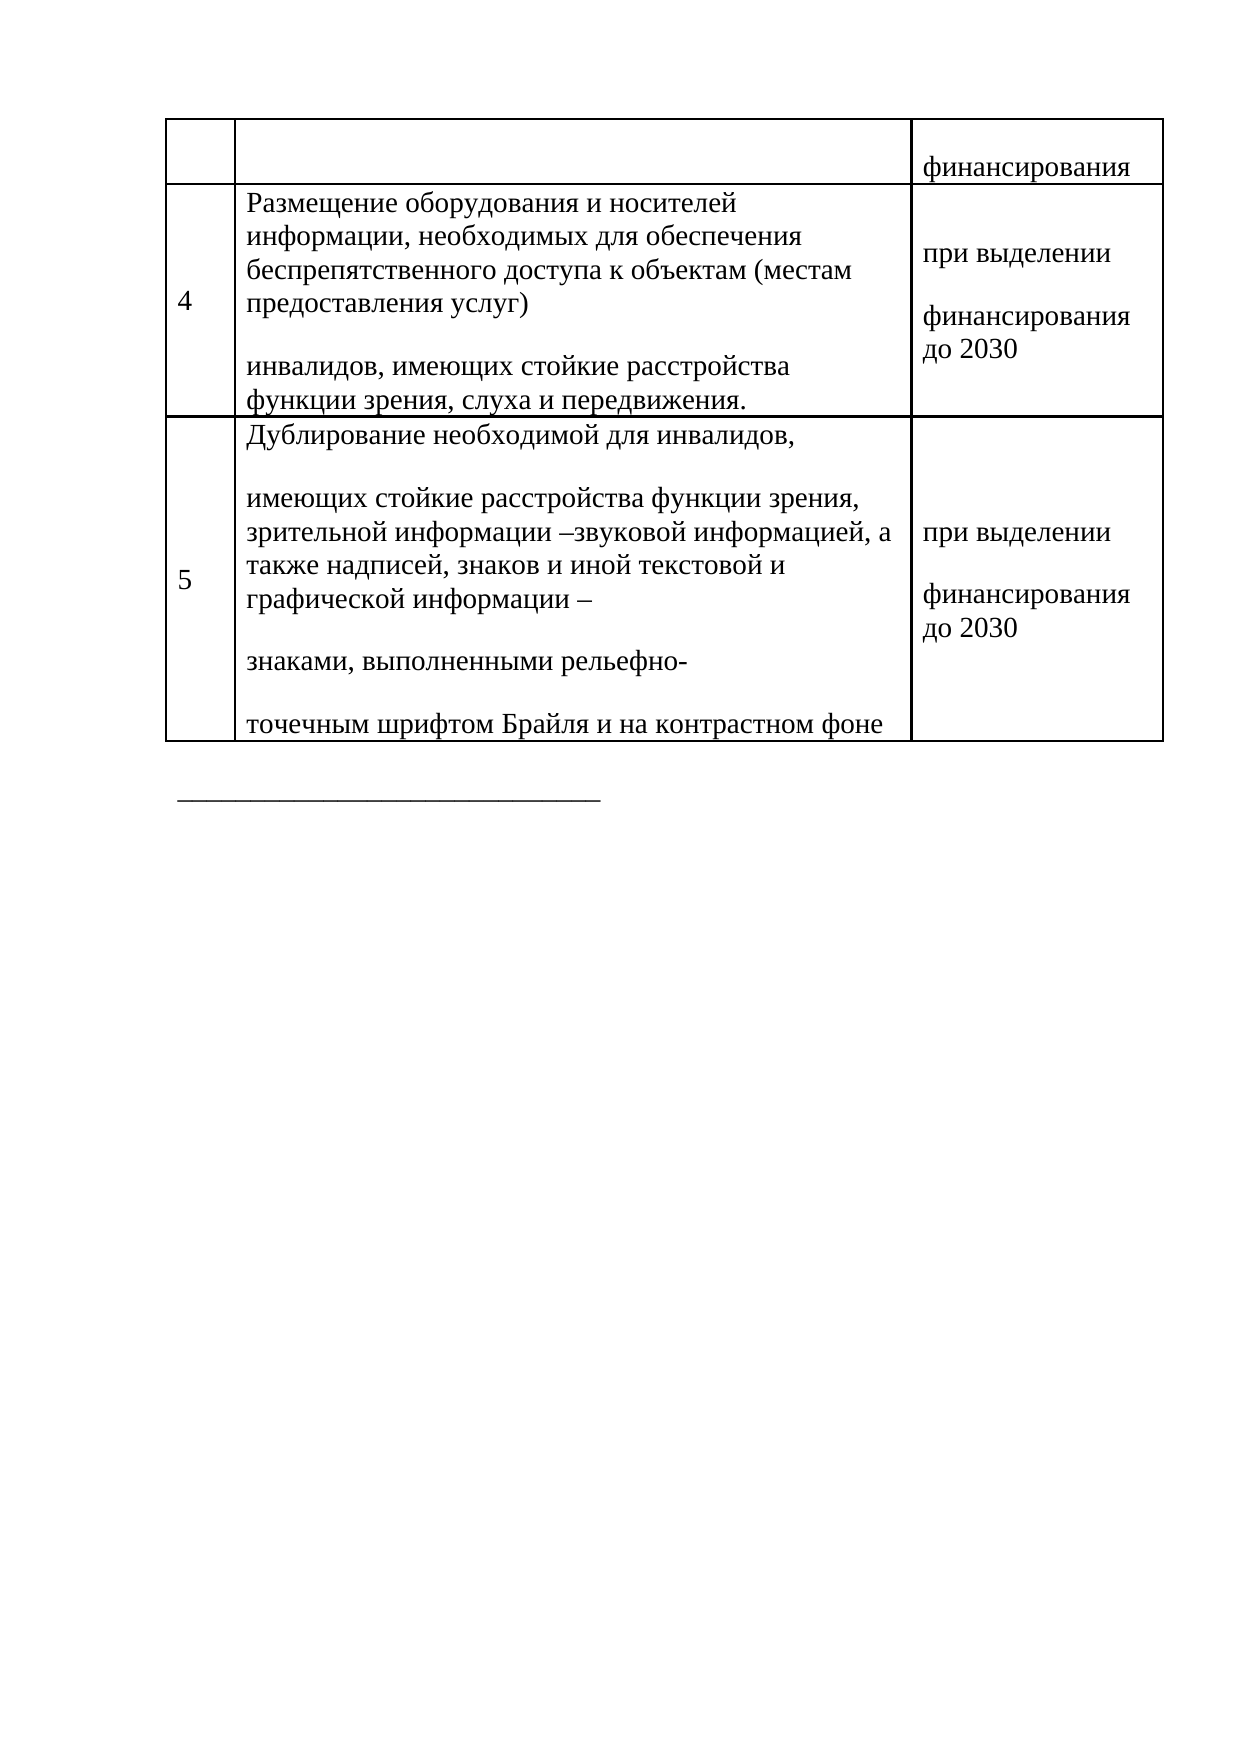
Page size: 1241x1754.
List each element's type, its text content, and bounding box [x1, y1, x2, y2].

table_cell 3 [167, 120, 234, 183]
table_cell Размещение оборудования и носителей информации, необходимых для обеспечения беспрепятственного доступа к объектам (местам предоставления услуг) инвалидов, имеющих стойкие расстройства функции зрения, слуха и передвижения. [236, 185, 910, 415]
table_cell Дублирование необходимой для инвалидов, имеющих стойкие расстройства функции зрения, зрительной информации –звуковой информацией, а также надписей, знаков и иной текстовой и графической информации – знаками, выполненными рельефно- точечным шрифтом Брайля и на контрастном фоне [236, 418, 910, 740]
table_cell 5 [167, 418, 234, 740]
table_cell при выделении финансирования до 2030 [913, 185, 1162, 415]
text _____________________________ [177, 771, 1152, 804]
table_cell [236, 120, 910, 183]
table_cell при выделении финансирования до 2030 [913, 418, 1162, 740]
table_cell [913, 120, 1162, 183]
table_cell 4 [167, 185, 234, 415]
